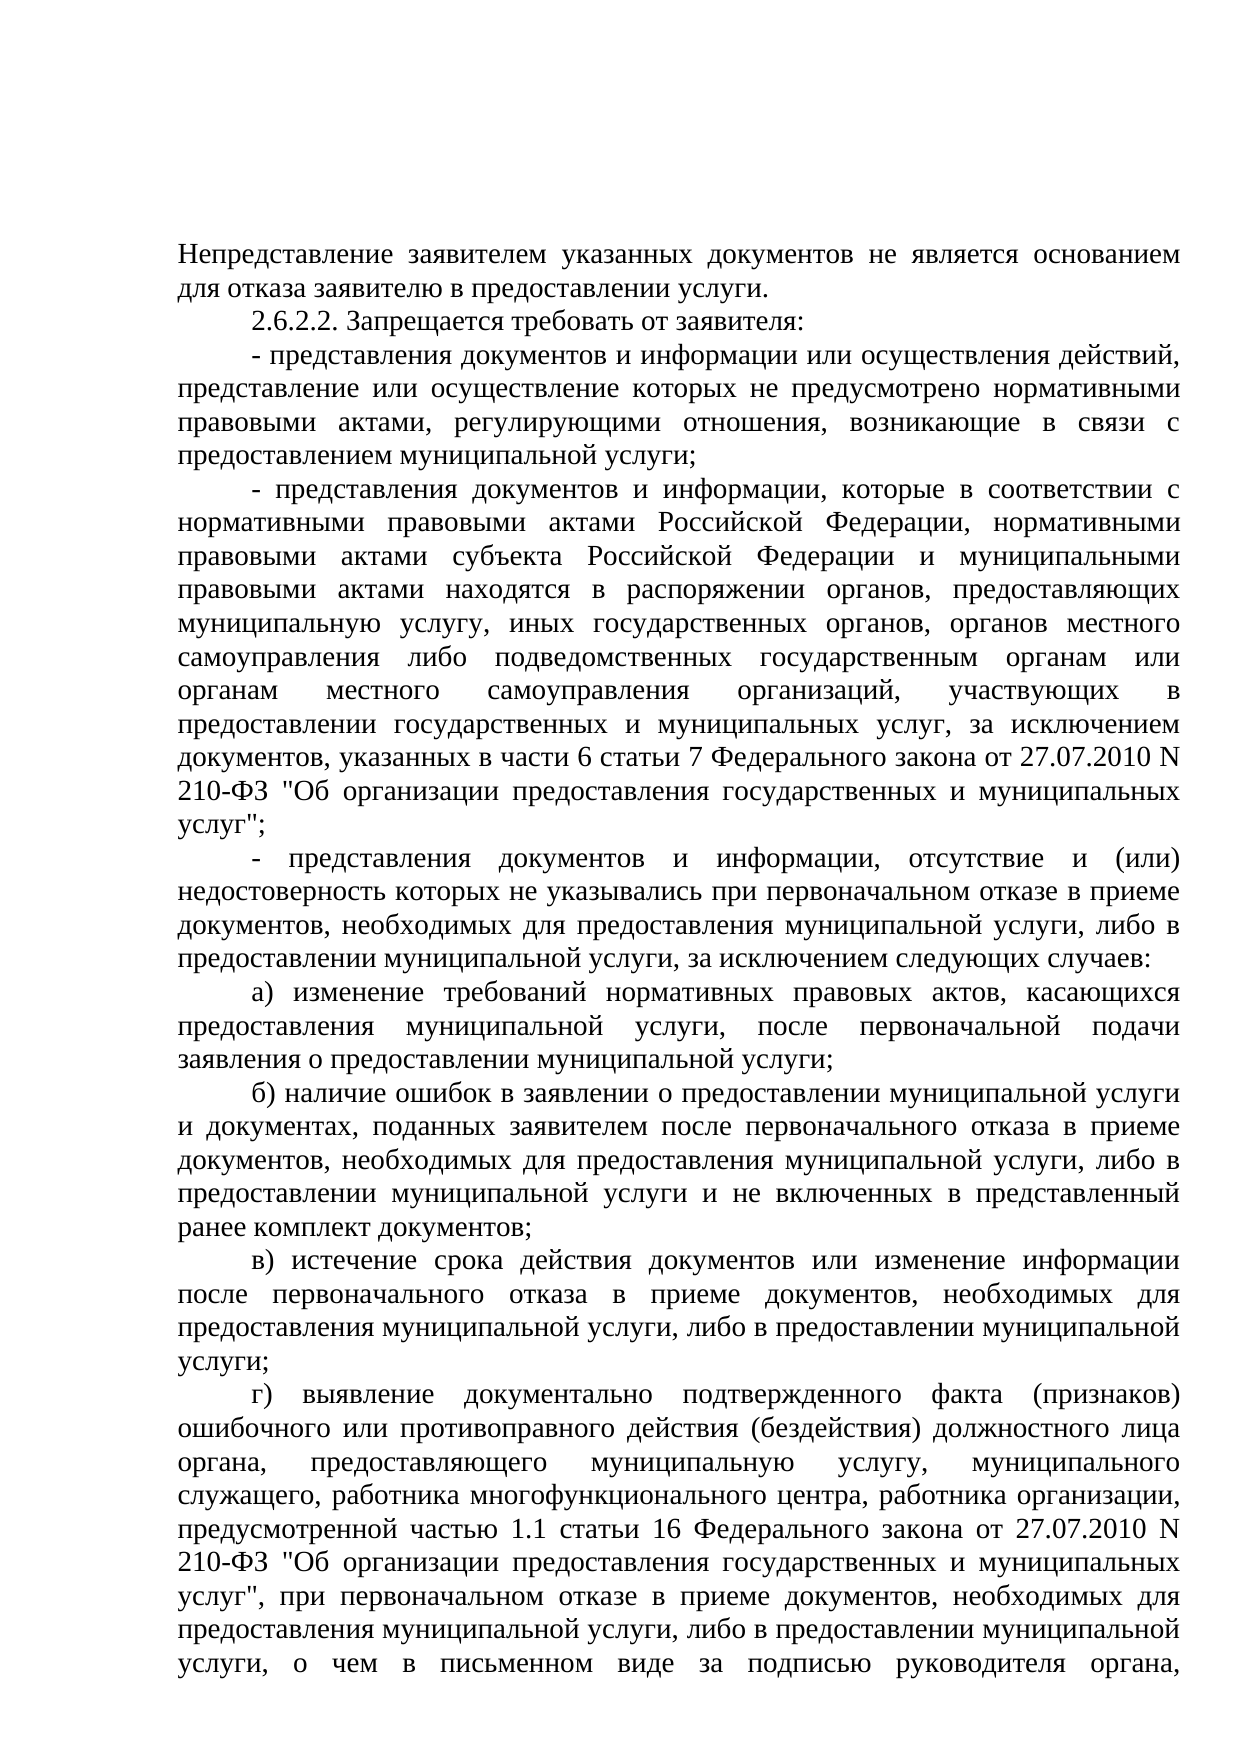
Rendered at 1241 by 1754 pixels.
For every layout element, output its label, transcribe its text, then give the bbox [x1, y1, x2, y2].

text - представления документов и информации, отсутствие и (или) недостоверность которых не указывались при первоначальном отказе в приеме документов, необходимых для предоставления муниципальной услуги, либо в предоставлении муниципальной услуги, за исключением следующих случаев: [177, 840, 1181, 974]
text а) изменение требований нормативных правовых актов, касающихся предоставления муниципальной услуги, после первоначальной подачи заявления о предоставлении муниципальной услуги; [177, 974, 1181, 1075]
text 2.6.2.2. Запрещается требовать от заявителя: [177, 303, 1181, 337]
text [177, 236, 1181, 303]
text - представления документов и информации или осуществления действий, представление или осуществление которых не предусмотрено нормативными правовыми актами, регулирующими отношения, возникающие в связи с предоставлением муниципальной услуги; [177, 337, 1181, 471]
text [177, 1377, 1181, 1678]
text - представления документов и информации, которые в соответствии с нормативными правовыми актами Российской Федерации, нормативными правовыми актами субъекта Российской Федерации и муниципальными правовыми актами находятся в распоряжении органов, предоставляющих муниципальную услугу, иных государственных органов, органов местного самоуправления либо подведомственных государственным органам или органам местного самоуправления организаций, участвующих в предоставлении государственных и муниципальных услуг, за исключением документов, указанных в части 6 статьи 7 Федерального закона от 27.07.2010 N 210-ФЗ "Об организации предоставления государственных и муниципальных услуг"; [177, 471, 1181, 840]
text б) наличие ошибок в заявлении о предоставлении муниципальной услуги и документах, поданных заявителем после первоначального отказа в приеме документов, необходимых для предоставления муниципальной услуги, либо в предоставлении муниципальной услуги и не включенных в представленный ранее комплект документов; [177, 1075, 1181, 1242]
text в) истечение срока действия документов или изменение информации после первоначального отказа в приеме документов, необходимых для предоставления муниципальной услуги, либо в предоставлении муниципальной услуги; [177, 1242, 1181, 1377]
